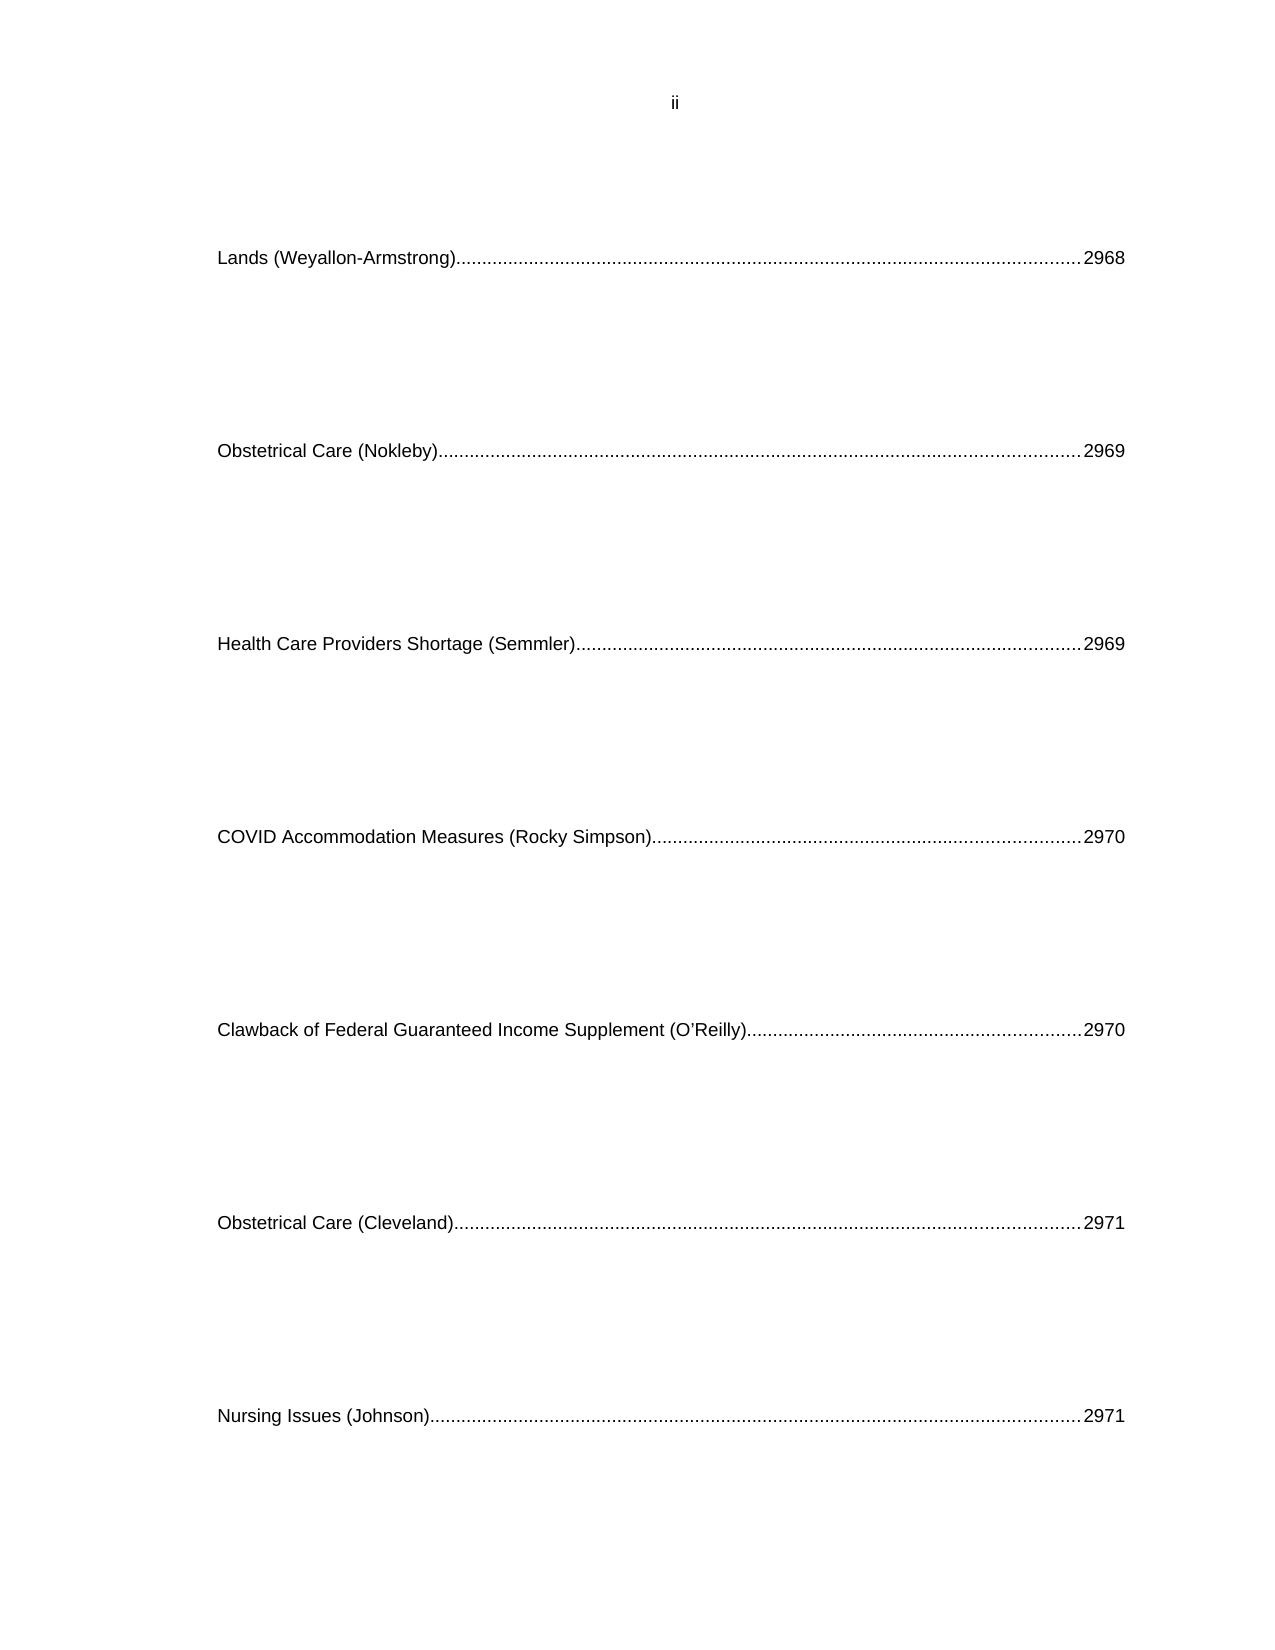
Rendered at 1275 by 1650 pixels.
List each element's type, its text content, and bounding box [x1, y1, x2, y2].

text Health Care Providers Shortage (Semmler) 2969 [187, 633, 1162, 654]
text Obstetrical Care (Cleveland) 2971 [187, 1212, 1162, 1234]
text Lands (Weyallon-Armstrong) 2968 [187, 247, 1162, 268]
text Clawback of Federal Guaranteed Income Supplement (O’Reilly) 2970 [187, 1019, 1162, 1041]
text Nursing Issues (Johnson) 2971 [187, 1405, 1162, 1427]
text Obstetrical Care (Nokleby) 2969 [187, 440, 1162, 461]
text COVID Accommodation Measures (Rocky Simpson) 2970 [187, 826, 1162, 847]
